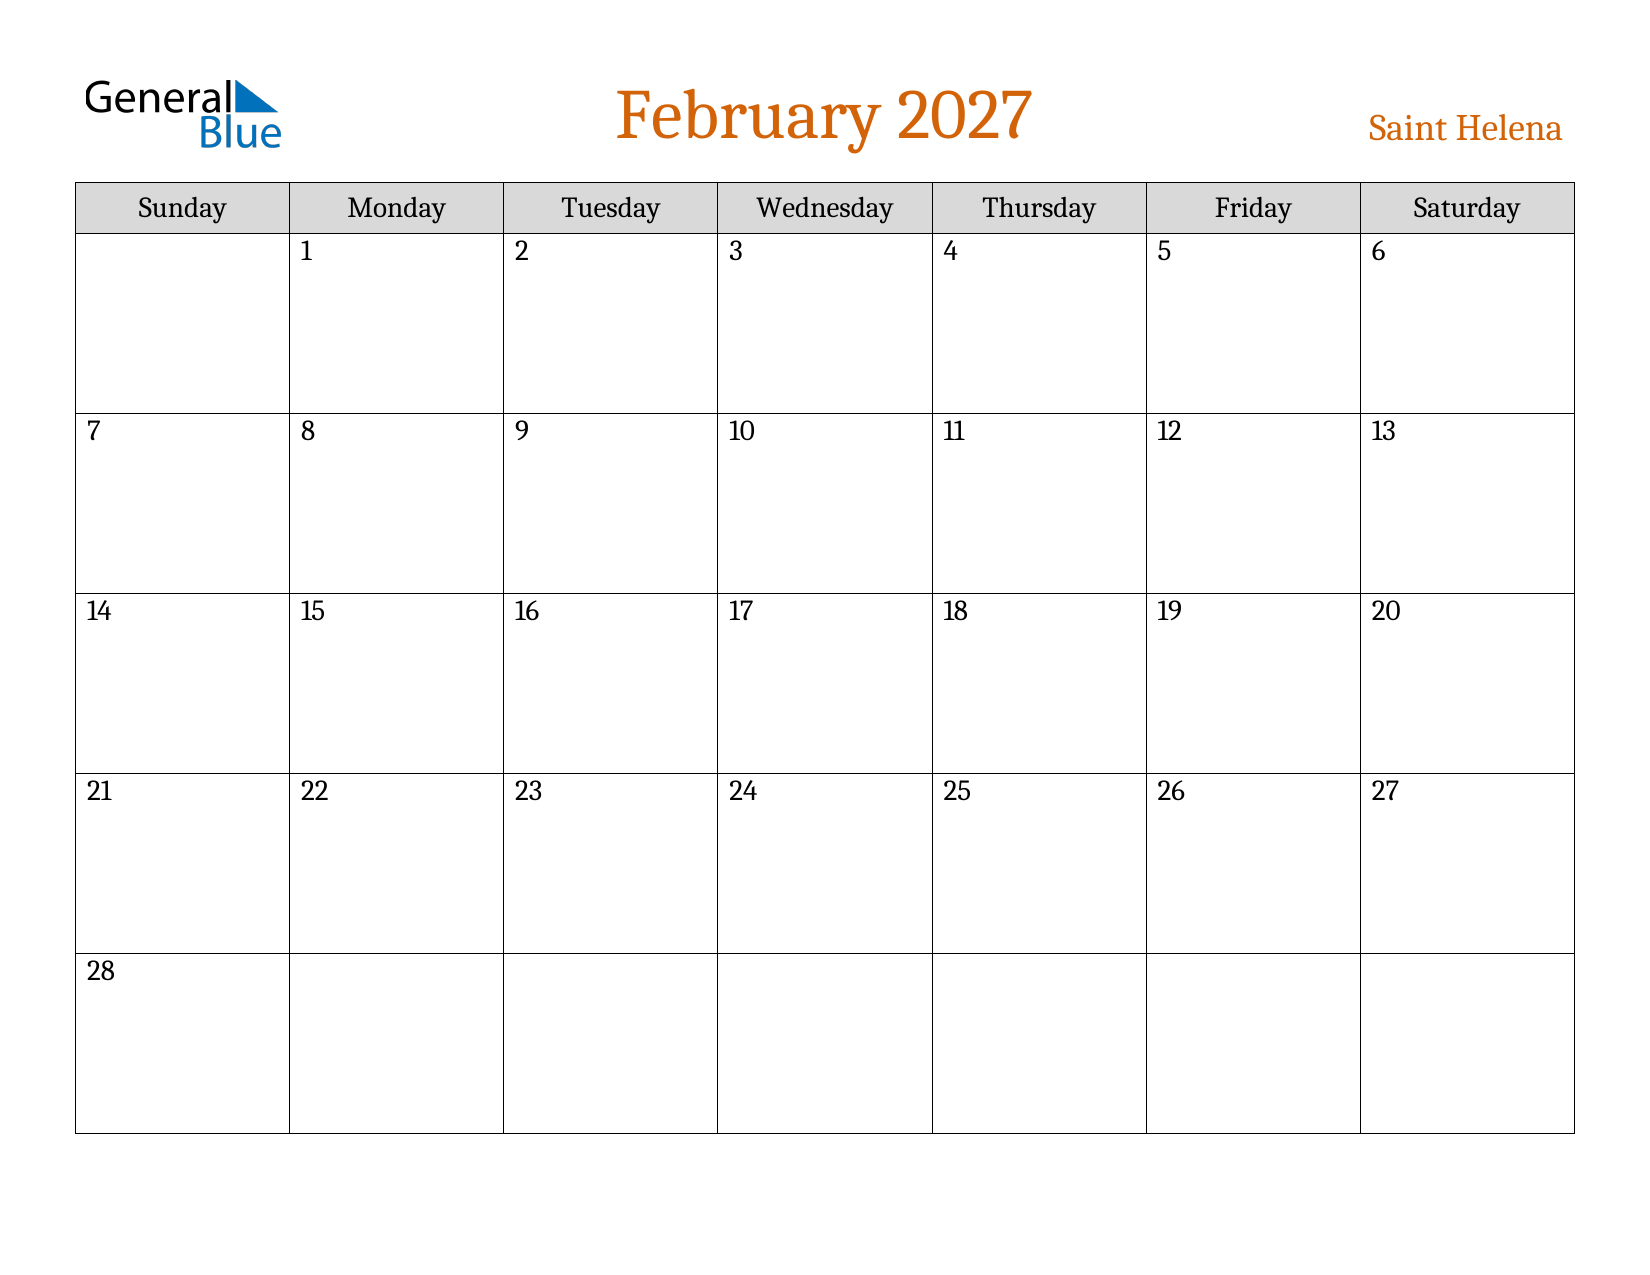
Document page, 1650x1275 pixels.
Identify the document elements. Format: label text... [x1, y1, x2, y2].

table_cell [76, 810, 289, 953]
table_cell 2 [504, 234, 717, 270]
table_cell 5 [1147, 234, 1360, 270]
table_header Saint Helena [1146, 75, 1574, 182]
table_cell [1361, 954, 1574, 990]
table_cell Tuesday [504, 183, 717, 233]
table_cell 18 [933, 594, 1146, 630]
table_cell [76, 234, 289, 270]
table_cell 26 [1147, 774, 1360, 810]
table_cell 1 [290, 234, 503, 270]
table_cell [718, 270, 932, 413]
table_cell [1147, 270, 1360, 413]
table_cell [718, 630, 932, 773]
table_cell [1361, 990, 1574, 1133]
table_cell Monday [290, 183, 503, 233]
table_cell 23 [504, 774, 717, 810]
table_cell [290, 450, 503, 593]
table_cell 16 [504, 594, 717, 630]
table_cell Sunday [76, 183, 289, 233]
table_cell 19 [1147, 594, 1360, 630]
table_cell [504, 954, 717, 990]
table_cell [76, 990, 289, 1133]
table_cell [718, 954, 932, 990]
table_cell [504, 630, 717, 773]
table_cell 17 [718, 594, 932, 630]
table_header [76, 75, 503, 182]
table_cell Friday [1147, 183, 1360, 233]
table_cell [933, 810, 1146, 953]
table_cell [718, 990, 932, 1133]
table_cell [933, 954, 1146, 990]
picture [86, 80, 281, 148]
table_cell 4 [933, 234, 1146, 270]
table_cell [933, 450, 1146, 593]
table_cell [290, 990, 503, 1133]
table_cell [1361, 270, 1574, 413]
table_cell [290, 270, 503, 413]
table_cell [718, 810, 932, 953]
table_cell [1361, 630, 1574, 773]
table_cell [504, 270, 717, 413]
table_cell [1147, 630, 1360, 773]
table_cell 14 [76, 594, 289, 630]
table_cell 9 [504, 414, 717, 450]
table_cell 22 [290, 774, 503, 810]
table_cell [1147, 954, 1360, 990]
table_cell [1147, 810, 1360, 953]
table_cell 3 [718, 234, 932, 270]
table_cell [1147, 990, 1360, 1133]
table_cell [504, 810, 717, 953]
table_cell 8 [290, 414, 503, 450]
table_cell [290, 954, 503, 990]
table_cell [1361, 450, 1574, 593]
table_cell [933, 990, 1146, 1133]
table_cell [933, 630, 1146, 773]
table_cell Wednesday [718, 183, 932, 233]
table_cell [76, 450, 289, 593]
table_cell 27 [1361, 774, 1574, 810]
table_cell [76, 630, 289, 773]
table_cell 25 [933, 774, 1146, 810]
table_cell [504, 990, 717, 1133]
table_cell [76, 270, 289, 413]
table_cell [290, 630, 503, 773]
table_cell 6 [1361, 234, 1574, 270]
table_cell 13 [1361, 414, 1574, 450]
table_cell 11 [933, 414, 1146, 450]
table_cell Thursday [933, 183, 1146, 233]
table_cell [290, 810, 503, 953]
table_cell 21 [76, 774, 289, 810]
table_cell 24 [718, 774, 932, 810]
table_cell 12 [1147, 414, 1360, 450]
table_cell 7 [76, 414, 289, 450]
table_cell [718, 450, 932, 593]
table_cell 10 [718, 414, 932, 450]
table_cell Saturday [1361, 183, 1574, 233]
table_cell [933, 270, 1146, 413]
table_cell 20 [1361, 594, 1574, 630]
table_cell [1361, 810, 1574, 953]
table_cell 15 [290, 594, 503, 630]
table_header February 2027 [504, 75, 1146, 182]
table_cell [1147, 450, 1360, 593]
table_cell 28 [76, 954, 289, 990]
table_cell [504, 450, 717, 593]
